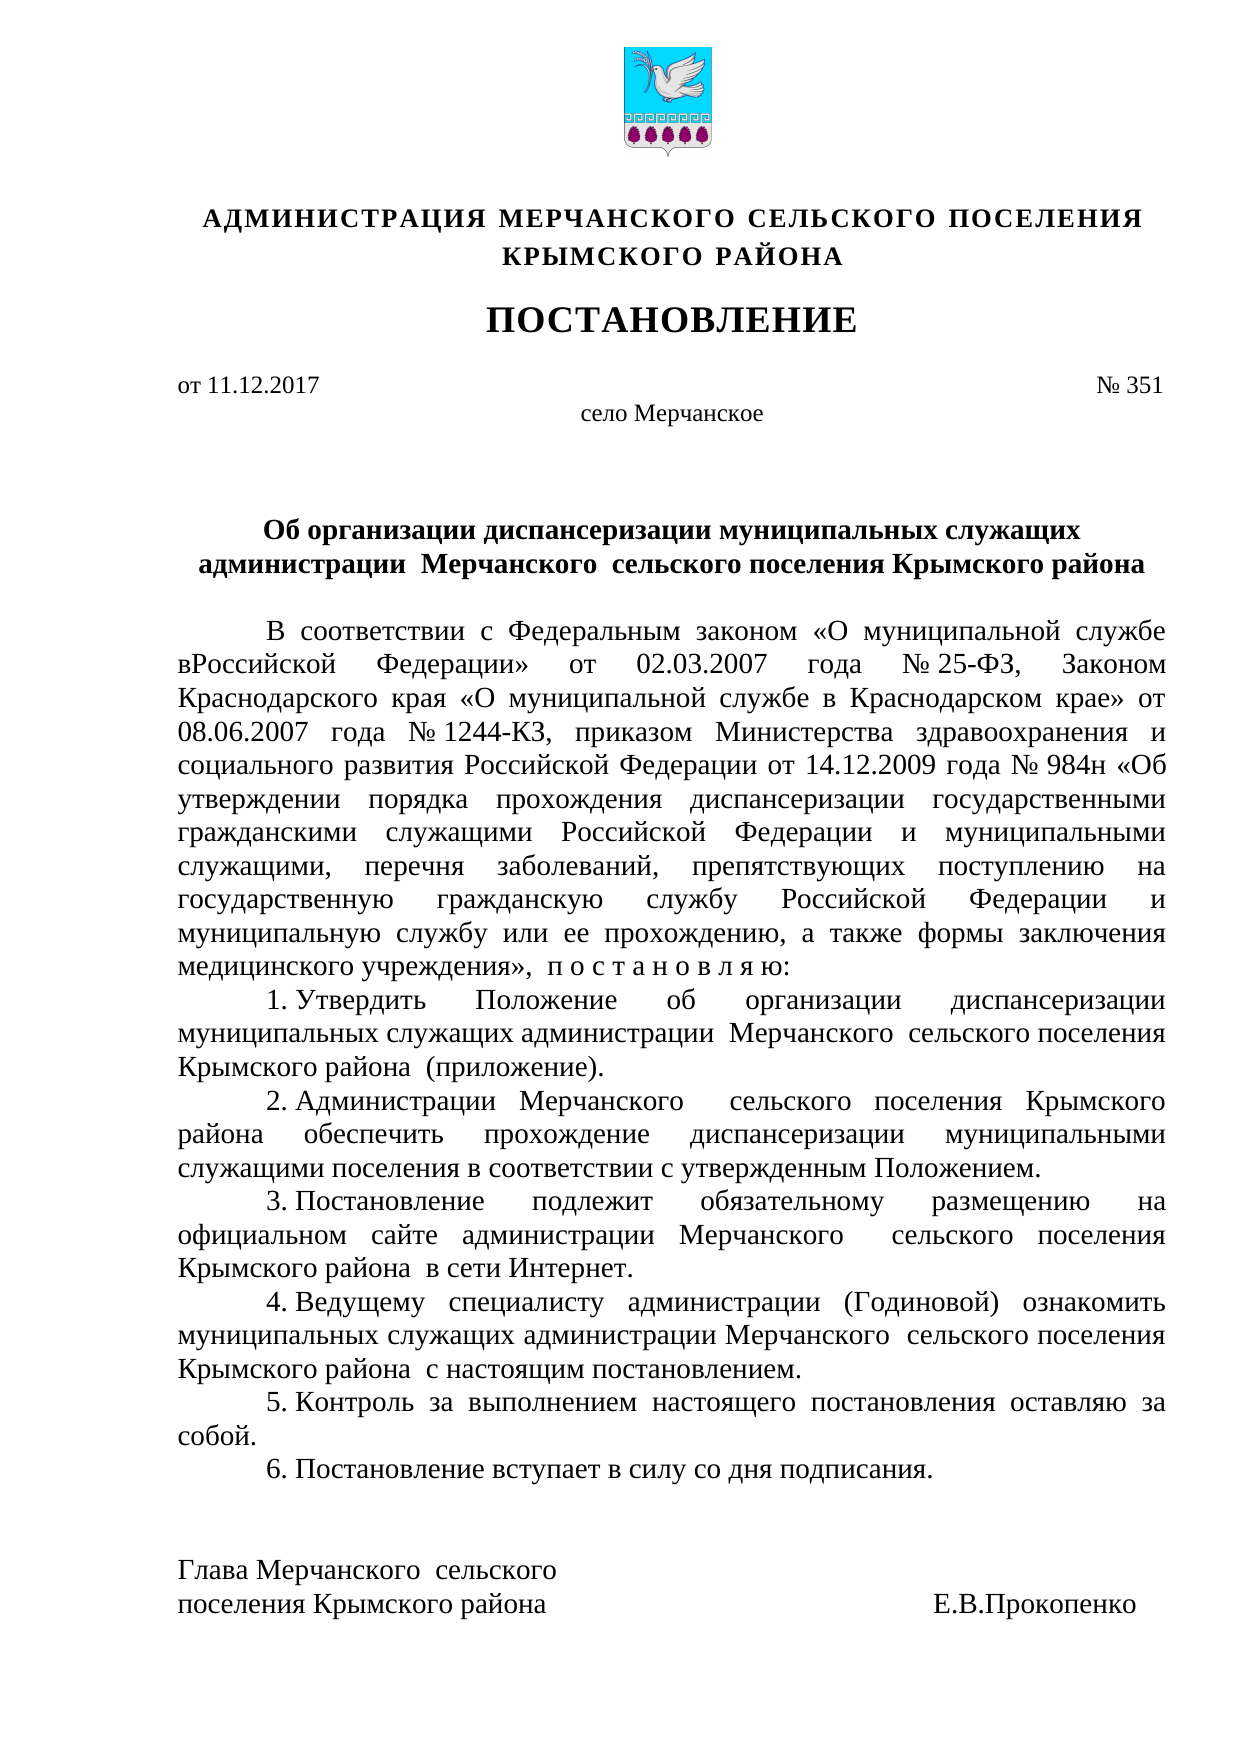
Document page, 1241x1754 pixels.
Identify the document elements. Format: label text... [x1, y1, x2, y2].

text 4. Ведущему специалисту администрации (Годиновой) ознакомить муниципальных служащих администрации Мерчанского сельского поселения Крымского района с настоящим постановлением. [177, 1284, 1167, 1384]
text село Мерчанское [177, 398, 1167, 427]
text В соответствии с Федеральным законом «О муниципальной службе вРоссийской Федерации» от 02.03.2007 года № 25-ФЗ, Законом Краснодарского края «О муниципальной службе в Краснодарском крае» от 08.06.2007 года № 1244-КЗ, приказом Министерства здравоохранения и социального развития Российской Федерации от 14.12.2009 года № 984н «Об утверждении порядка прохождения диспансеризации государственными гражданскими служащими Российской Федерации и муниципальными служащими, перечня заболеваний, препятствующих поступлению на государственную гражданскую службу Российской Федерации и муниципальную службу или ее прохождению, а также формы заключения медицинского учреждения», п о с т а н о в л я ю: [177, 613, 1167, 982]
text 2. Администрации Мерчанского сельского поселения Крымского района обеспечить прохождение диспансеризации муниципальными служащими поселения в соответствии с утвержденным Положением. [177, 1083, 1167, 1183]
text Об организации диспансеризации муниципальных служащих администрации Мерчанского сельского поселения Крымского района [177, 512, 1167, 579]
picture [624, 47, 712, 157]
text ПОСТАНОВЛЕНИЕ [177, 297, 1167, 341]
text 3. Постановление подлежит обязательному размещению на официальном сайте администрации Мерчанского сельского поселения Крымского района в сети Интернет. [177, 1183, 1167, 1284]
text 1. Утвердить Положение об организации диспансеризации муниципальных служащих администрации Мерчанского сельского поселения Крымского района (приложение). [177, 982, 1167, 1083]
text Глава Мерчанского сельского [177, 1552, 1167, 1586]
text поселения Крымского района Е.В.Прокопенко [177, 1586, 1167, 1619]
text 6. Постановление вступает в силу со дня подписания. [177, 1452, 1167, 1485]
text от 11.12.2017 № 351 [177, 370, 1167, 398]
text администрация мерчанского сельского поселения крымского района [177, 196, 1167, 272]
text 5. Контроль за выполнением настоящего постановления оставляю за собой. [177, 1384, 1167, 1452]
